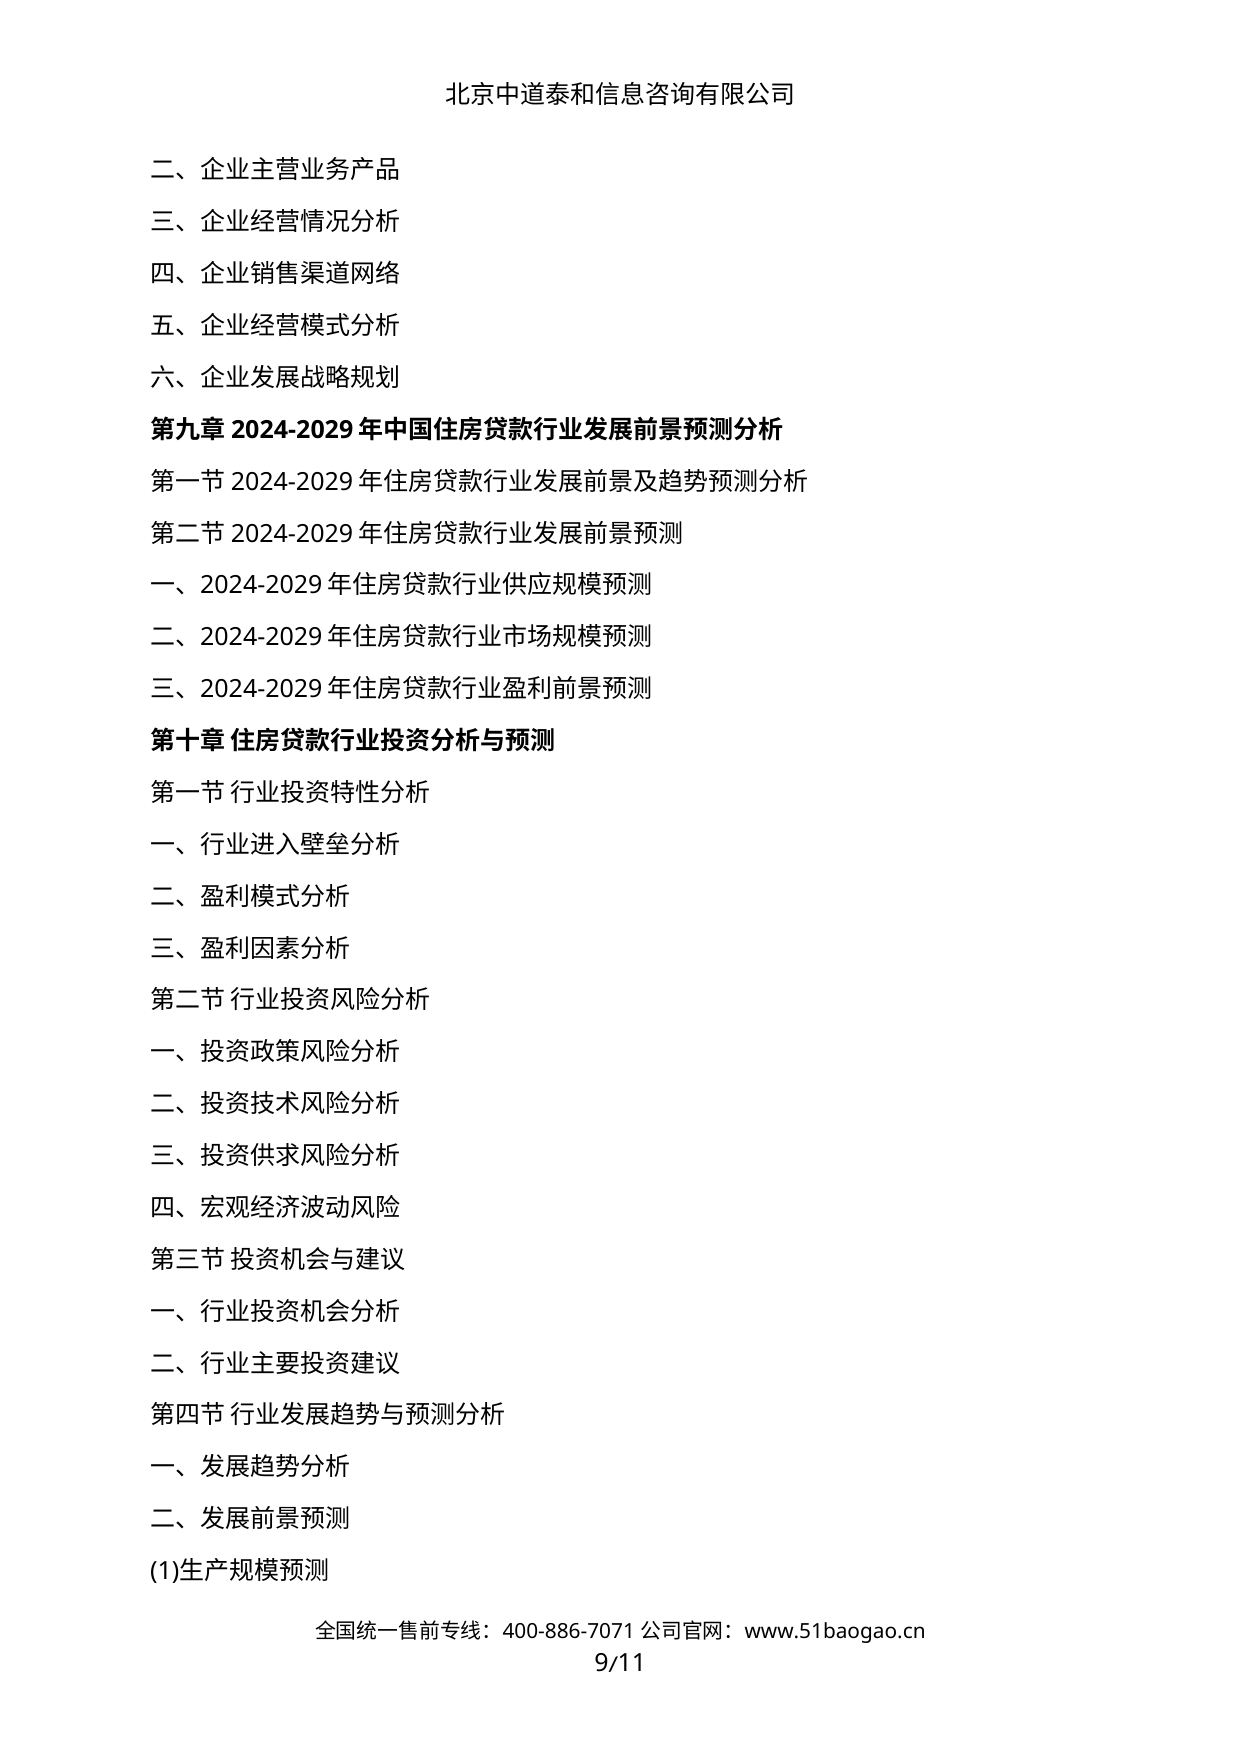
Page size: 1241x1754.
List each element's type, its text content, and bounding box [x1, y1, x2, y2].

text 六、企业发展战略规划 [150, 357, 1090, 394]
text 二、2024-2029年住房贷款行业市场规模预测 [150, 617, 1090, 653]
text 第九章 2024-2029年中国住房贷款行业发展前景预测分析 [150, 409, 1090, 446]
text 四、企业销售渠道网络 [150, 254, 1090, 290]
text 一、行业进入壁垒分析 [150, 824, 1090, 861]
text 三、投资供求风险分析 [150, 1136, 1090, 1172]
text 第十章 住房贷款行业投资分析与预测 [150, 721, 1090, 757]
text (1)生产规模预测 [150, 1551, 1090, 1587]
text 二、企业主营业务产品 [150, 150, 1090, 186]
text 第三节 投资机会与建议 [150, 1239, 1090, 1276]
text 第四节 行业发展趋势与预测分析 [150, 1395, 1090, 1431]
text 二、发展前景预测 [150, 1499, 1090, 1535]
text 一、2024-2029年住房贷款行业供应规模预测 [150, 565, 1090, 601]
text 第二节 2024-2029年住房贷款行业发展前景预测 [150, 513, 1090, 549]
text 四、宏观经济波动风险 [150, 1187, 1090, 1224]
text 三、盈利因素分析 [150, 928, 1090, 964]
text 三、企业经营情况分析 [150, 202, 1090, 238]
text 五、企业经营模式分析 [150, 306, 1090, 342]
text 二、盈利模式分析 [150, 876, 1090, 912]
text 一、发展趋势分析 [150, 1447, 1090, 1483]
text 一、行业投资机会分析 [150, 1291, 1090, 1327]
text 第二节 行业投资风险分析 [150, 980, 1090, 1016]
text 第一节 2024-2029年住房贷款行业发展前景及趋势预测分析 [150, 461, 1090, 497]
text 三、2024-2029年住房贷款行业盈利前景预测 [150, 669, 1090, 705]
text 二、行业主要投资建议 [150, 1343, 1090, 1379]
text 二、投资技术风险分析 [150, 1084, 1090, 1120]
text 第一节 行业投资特性分析 [150, 772, 1090, 809]
text 一、投资政策风险分析 [150, 1032, 1090, 1068]
